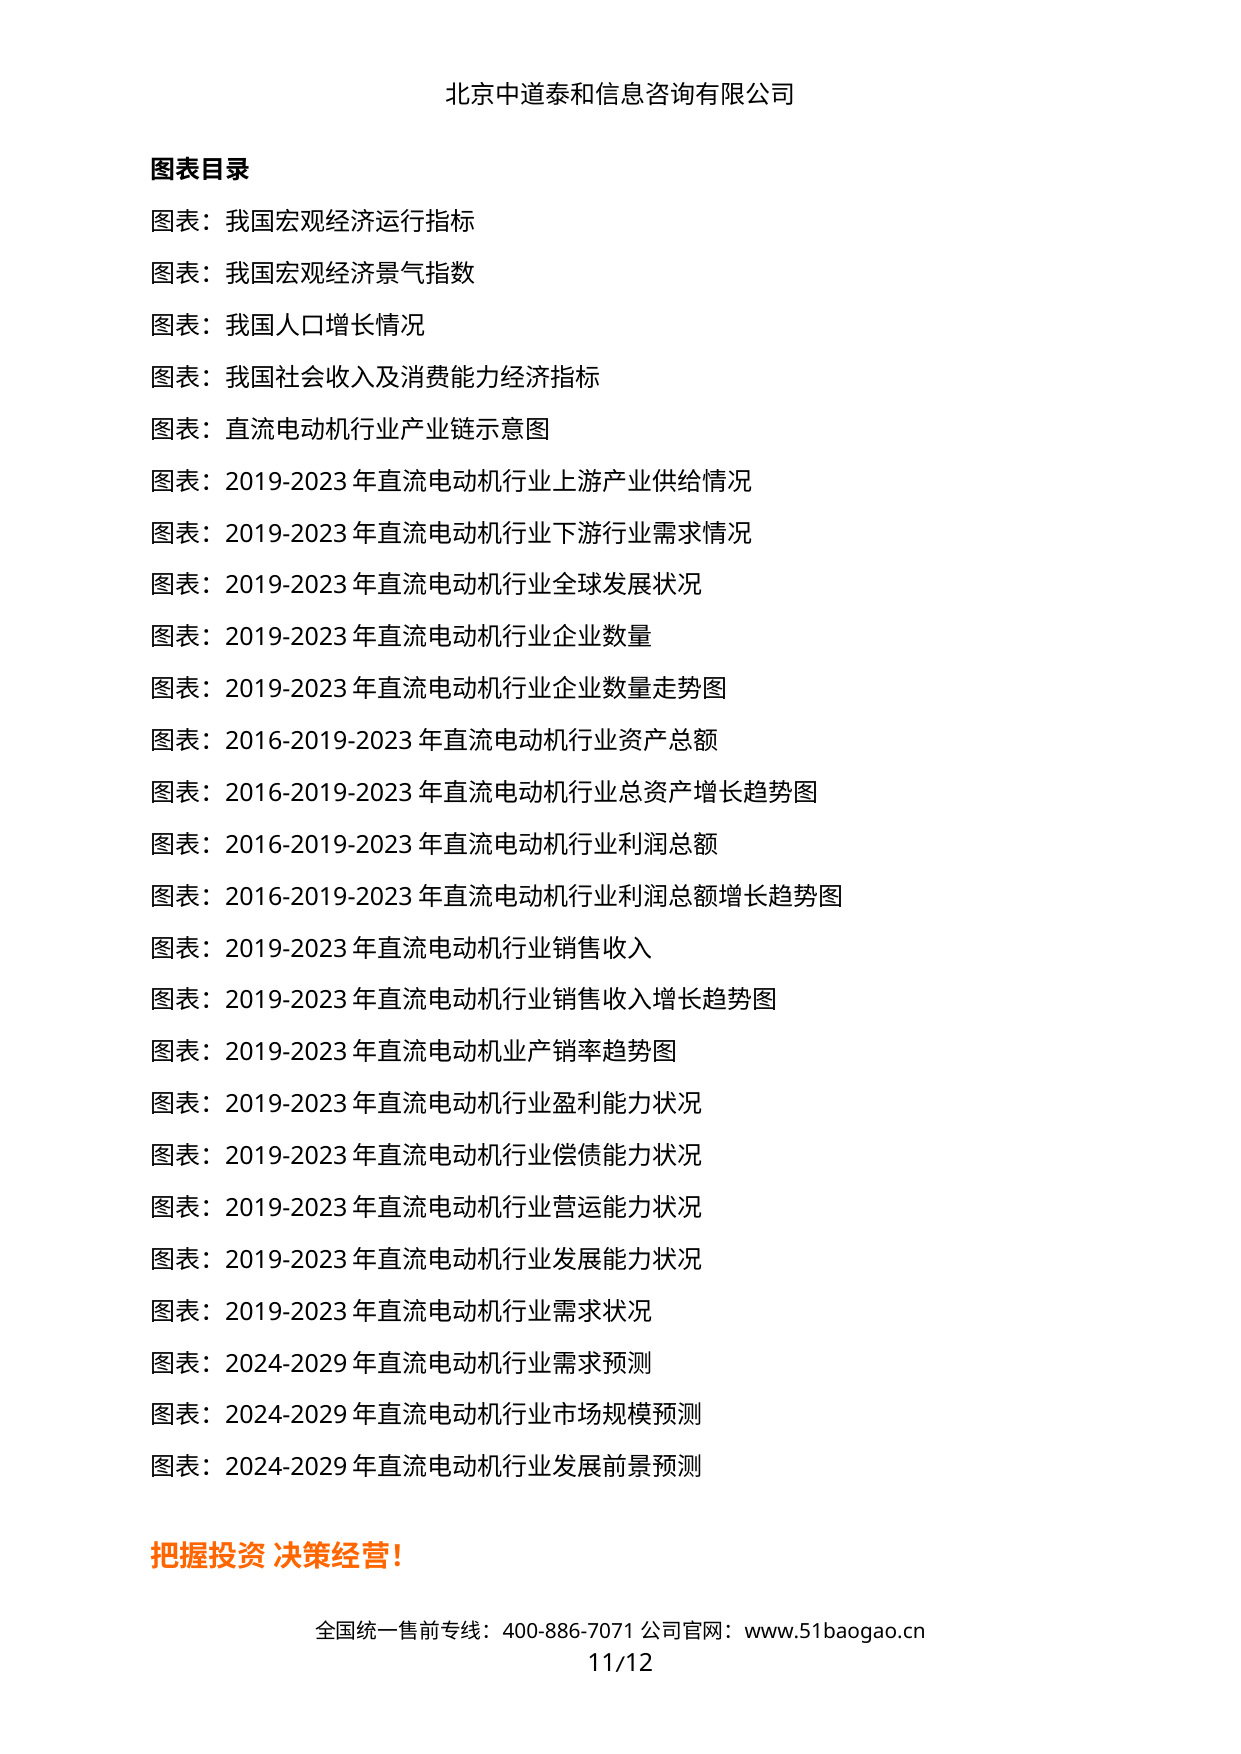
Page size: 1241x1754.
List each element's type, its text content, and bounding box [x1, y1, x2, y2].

text 图表：2019-2023年直流电动机行业发展能力状况 [150, 1239, 1090, 1276]
text 图表：我国宏观经济运行指标 [150, 202, 1090, 238]
text 图表：我国社会收入及消费能力经济指标 [150, 357, 1090, 394]
text 图表：2019-2023年直流电动机行业需求状况 [150, 1291, 1090, 1327]
text 图表：2024-2029年直流电动机行业发展前景预测 [150, 1447, 1090, 1483]
text 图表：2016-2019-2023年直流电动机行业利润总额增长趋势图 [150, 876, 1090, 912]
text 图表：2016-2019-2023年直流电动机行业资产总额 [150, 721, 1090, 757]
text 图表：2019-2023年直流电动机行业企业数量 [150, 617, 1090, 653]
text 图表：2019-2023年直流电动机行业偿债能力状况 [150, 1136, 1090, 1172]
text 图表：2019-2023年直流电动机行业销售收入 [150, 928, 1090, 964]
text 图表：2019-2023年直流电动机业产销率趋势图 [150, 1032, 1090, 1068]
text 图表：2024-2029年直流电动机行业需求预测 [150, 1343, 1090, 1379]
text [150, 1499, 1090, 1575]
text 图表：我国宏观经济景气指数 [150, 254, 1090, 290]
text 图表：2019-2023年直流电动机行业销售收入增长趋势图 [150, 980, 1090, 1016]
text 图表：2019-2023年直流电动机行业盈利能力状况 [150, 1084, 1090, 1120]
text 图表：2019-2023年直流电动机行业下游行业需求情况 [150, 513, 1090, 549]
text 图表：2019-2023年直流电动机行业营运能力状况 [150, 1187, 1090, 1224]
text 图表：2019-2023年直流电动机行业企业数量走势图 [150, 669, 1090, 705]
text 图表目录 [150, 150, 1090, 186]
text 图表：2024-2029年直流电动机行业市场规模预测 [150, 1395, 1090, 1431]
text 图表：2019-2023年直流电动机行业全球发展状况 [150, 565, 1090, 601]
text 图表：我国人口增长情况 [150, 306, 1090, 342]
text 图表：2016-2019-2023年直流电动机行业利润总额 [150, 824, 1090, 861]
text 图表：2016-2019-2023年直流电动机行业总资产增长趋势图 [150, 772, 1090, 809]
text 图表：2019-2023年直流电动机行业上游产业供给情况 [150, 461, 1090, 497]
text 图表：直流电动机行业产业链示意图 [150, 409, 1090, 446]
